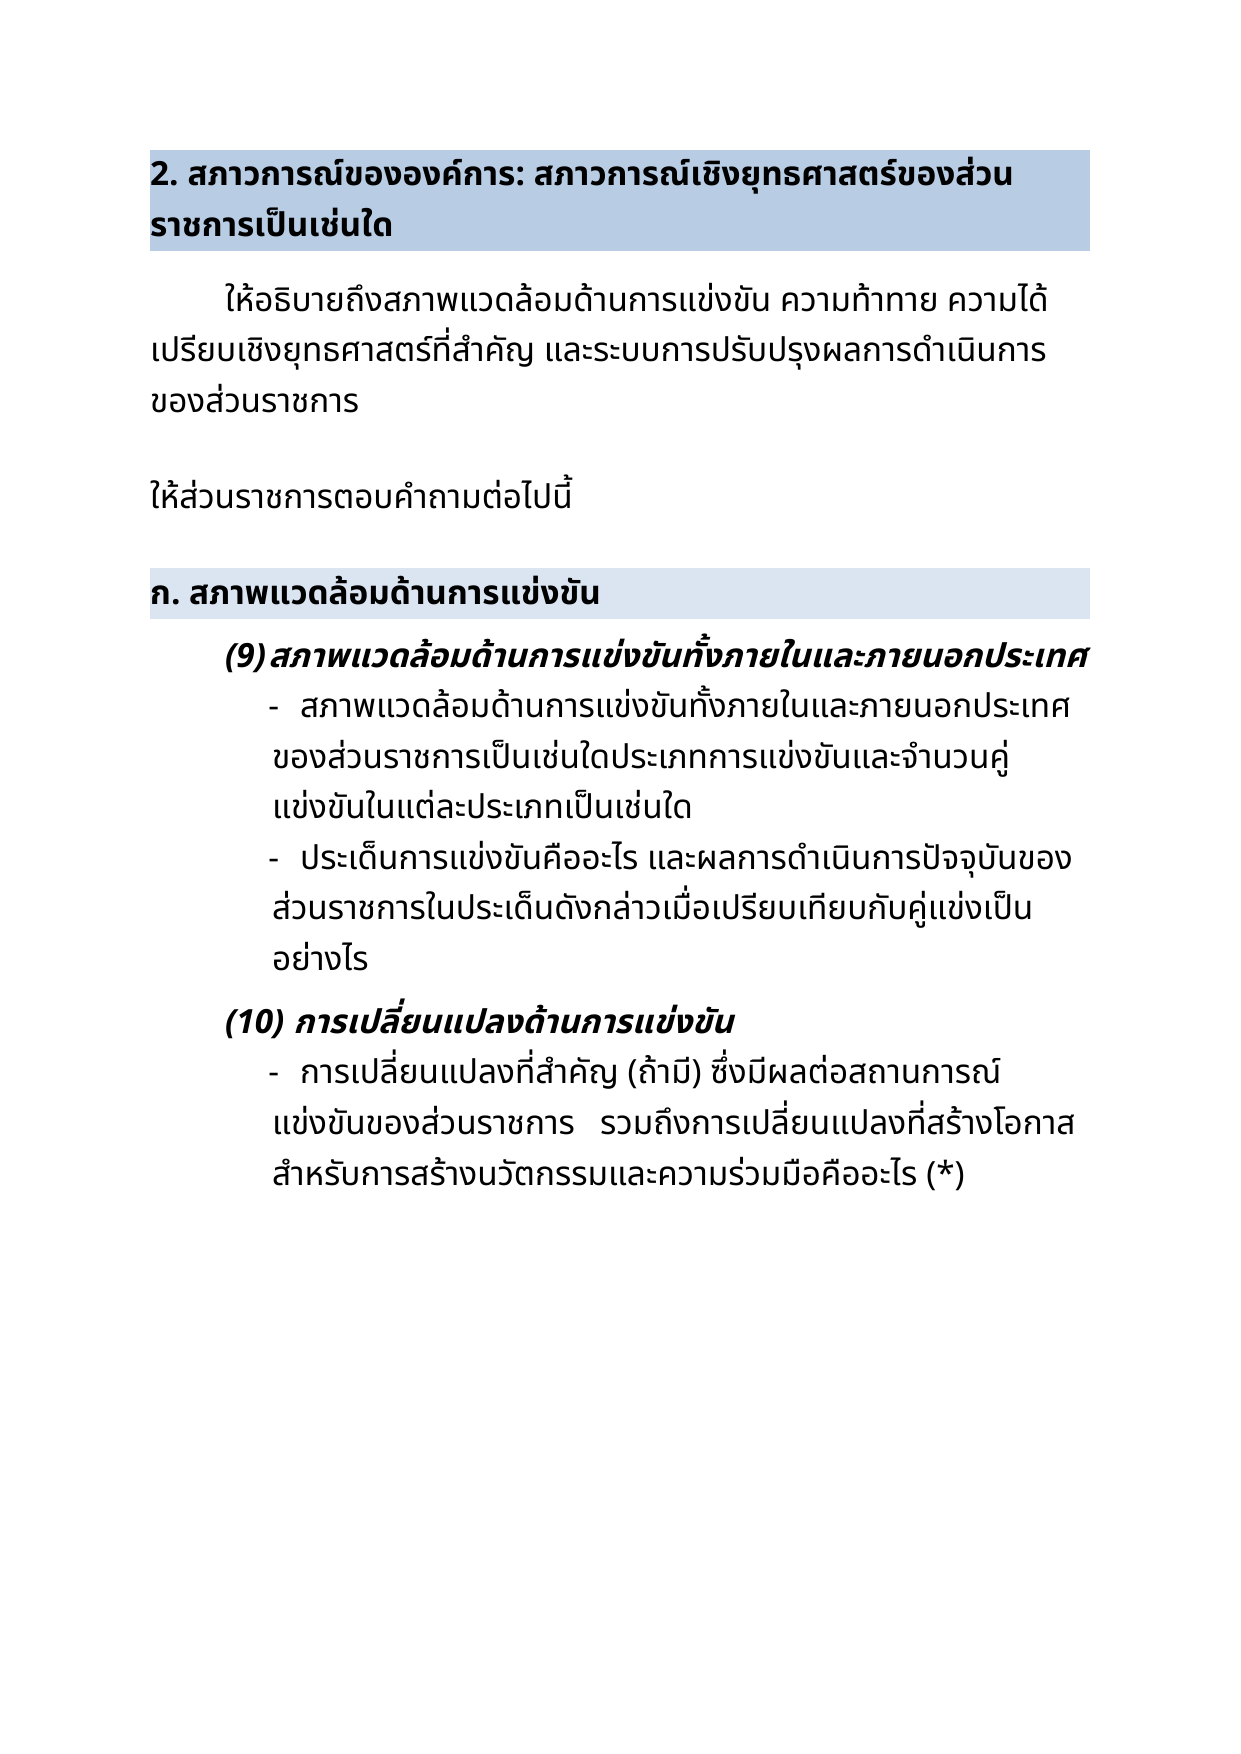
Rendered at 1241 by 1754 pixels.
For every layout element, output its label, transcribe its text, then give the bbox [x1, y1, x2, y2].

text - ประเด็นการแข่งขันคืออะไร และผลการดำเนินการปัจจุบันของส่วนราชการในประเด็นดังกล่าวเมื่อเปรียบเทียบกับคู่แข่งเป็นอย่างไร [262, 834, 1090, 985]
text ให้ส่วนราชการตอบคำถามต่อไปนี้ [150, 473, 1090, 523]
text ให้อธิบายถึงสภาพแวดล้อมด้านการแข่งขัน ความท้าทาย ความได้เปรียบเชิงยุทธศาสตร์ที่สำคัญ และระบบการปรับปรุงผลการดำเนินการของส่วนราชการ [150, 276, 1090, 427]
text - การเปลี่ยนแปลงที่สำคัญ (ถ้ามี) ซึ่งมีผลต่อสถานการณ์แข่งขันของส่วนราชการ รวมถึงการเปลี่ยนแปลงที่สร้างโอกาส สำหรับการสร้างนวัตกรรมและความร่วมมือคืออะไร (*) [225, 1048, 1090, 1200]
text ก. สภาพแวดล้อมด้านการแข่งขัน [150, 568, 1090, 619]
text (10) การเปลี่ยนแปลงด้านการแข่งขัน [150, 998, 1090, 1048]
text (9) สภาพแวดล้อมด้านการแข่งขันทั้งภายในและภายนอกประเทศ [150, 632, 1090, 682]
text - สภาพแวดล้อมด้านการแข่งขันทั้งภายในและภายนอกประเทศของส่วนราชการเป็นเช่นใดประเภทการแข่งขันและจำนวนคู่แข่งขันในแต่ละประเภทเป็นเช่นใด [262, 682, 1090, 834]
text 2. สภาวการณ์ขององค์การ: สภาวการณ์เชิงยุทธศาสตร์ของส่วนราชการเป็นเช่นใด [150, 150, 1090, 251]
